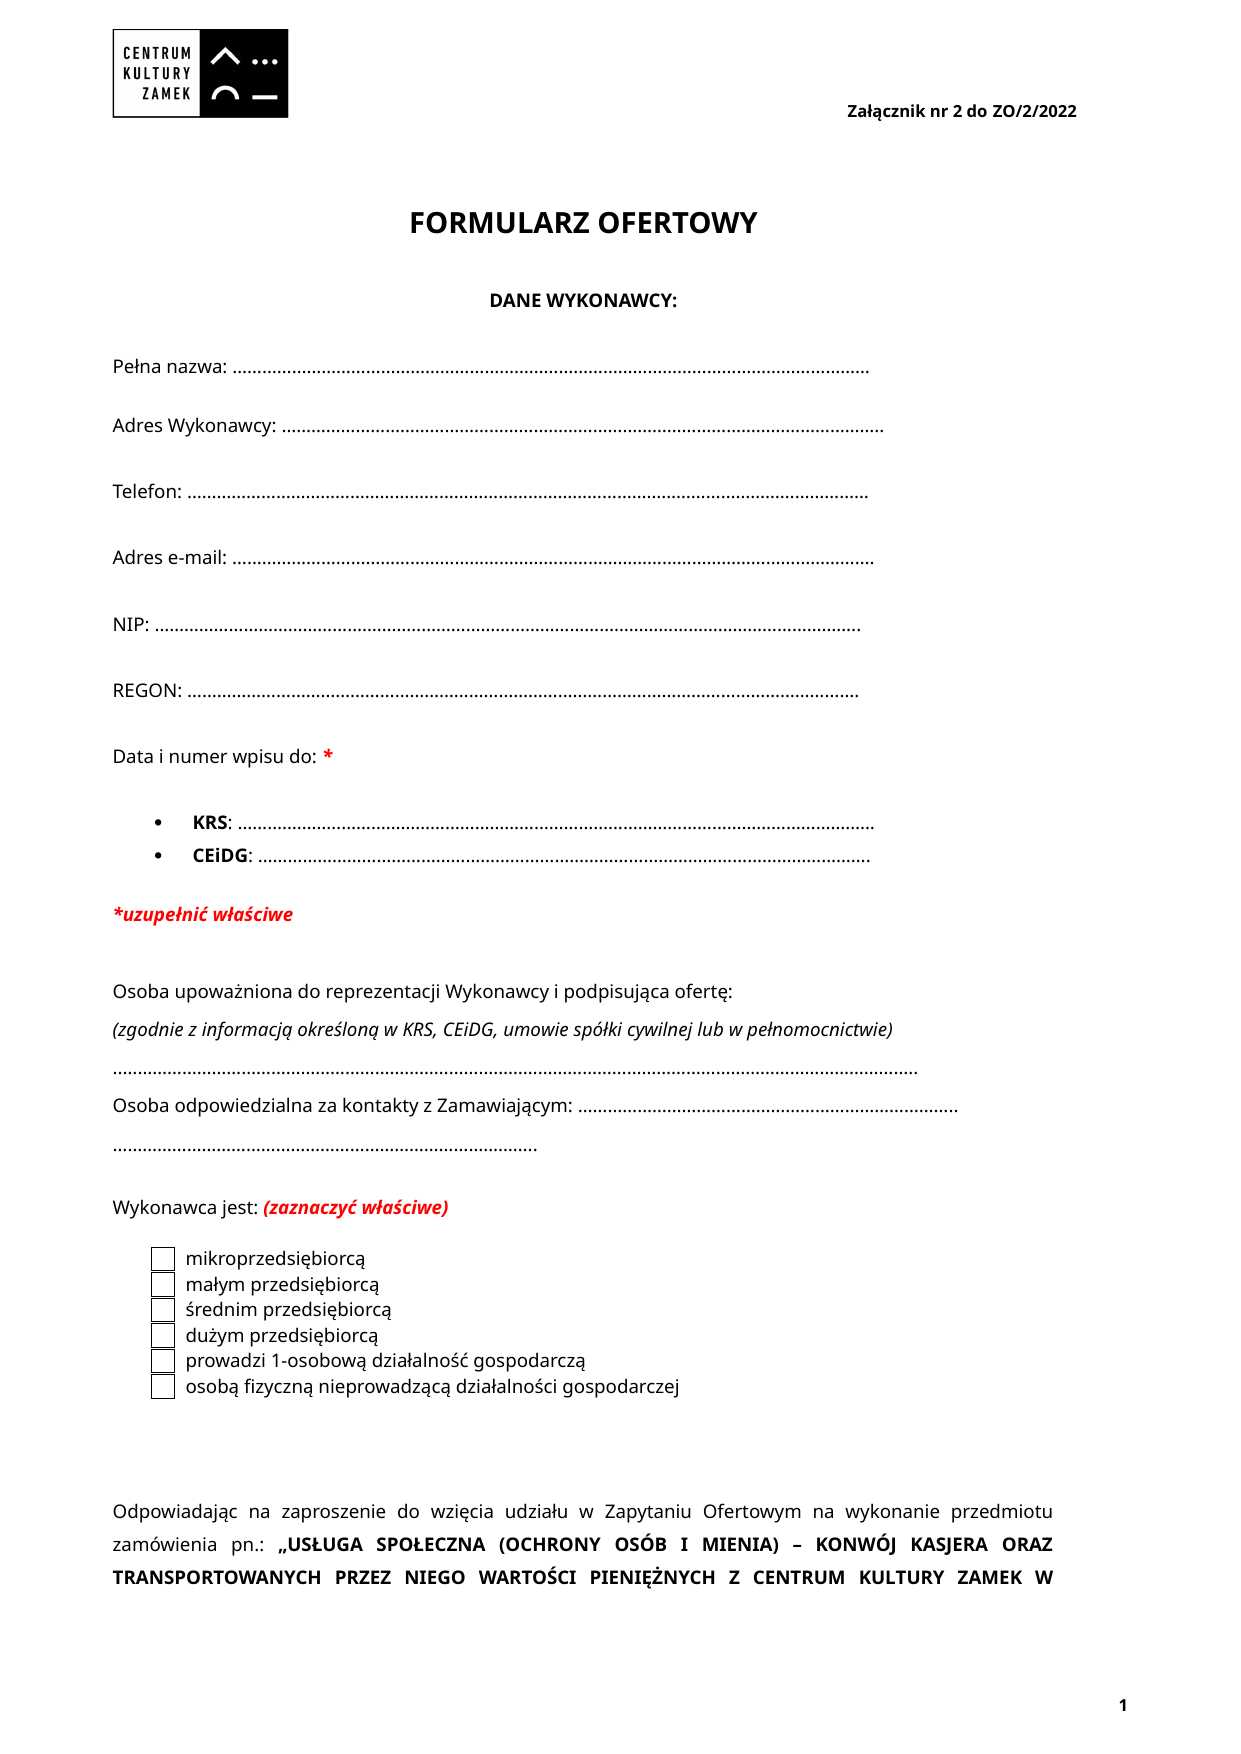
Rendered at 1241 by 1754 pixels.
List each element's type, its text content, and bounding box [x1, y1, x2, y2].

text *uzupełnić właściwe [112, 901, 1128, 927]
picture [112, 29, 289, 118]
text małym przedsiębiorcą [150, 1271, 1128, 1297]
text Data i numer wpisu do: * [112, 743, 1128, 769]
text ..…………………………………………………………………………………………………………………………………………….. [112, 1054, 1128, 1080]
text Adres e-mail: …………………………………………………………………………………………………………………. [112, 544, 1054, 570]
text dużym przedsiębiorcą [150, 1322, 1128, 1348]
text Pełna nazwa: ………………………………………………………………………………………………………………… [112, 353, 1128, 379]
text mikroprzedsiębiorcą [150, 1246, 1128, 1271]
text NIP: …………………………………………………………………………………………………………………………….. [112, 611, 1054, 636]
text średnim przedsiębiorcą [150, 1297, 1128, 1322]
list KRS: ………………………………………………………………………………………………………………… [155, 809, 1128, 835]
text (zgodnie z informacją określoną w KRS, CEiDG, umowie spółki cywilnej lub w pełnomocnictwie) [112, 1016, 1128, 1042]
text Wykonawca jest: (zaznaczyć właściwe) [112, 1194, 1128, 1220]
text DANE WYKONAWCY: [112, 287, 1054, 313]
text Telefon: ………………………………………………………………………………………………………………………… [112, 478, 1054, 504]
text Adres Wykonawcy: ………………………………………………………………………………………………………….. [112, 412, 1054, 438]
text osobą fizyczną nieprowadzącą działalności gospodarczej [150, 1373, 1128, 1399]
text Osoba upoważniona do reprezentacji Wykonawcy i podpisująca ofertę: [112, 978, 1128, 1003]
text REGON: ………………………………………………………………………………………………………………………. [112, 677, 1054, 703]
text prowadzi 1-osobową działalność gospodarczą [150, 1348, 1128, 1373]
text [112, 1498, 1054, 1590]
list CEiDG: ……………………………………………………………………………………………………………. [155, 843, 1128, 868]
text FORMULARZ OFERTOWY [112, 202, 1054, 242]
text Osoba odpowiedzialna za kontakty z Zamawiającym: …………………………………………………………………..………………………………………………………………………….. [112, 1093, 1128, 1156]
